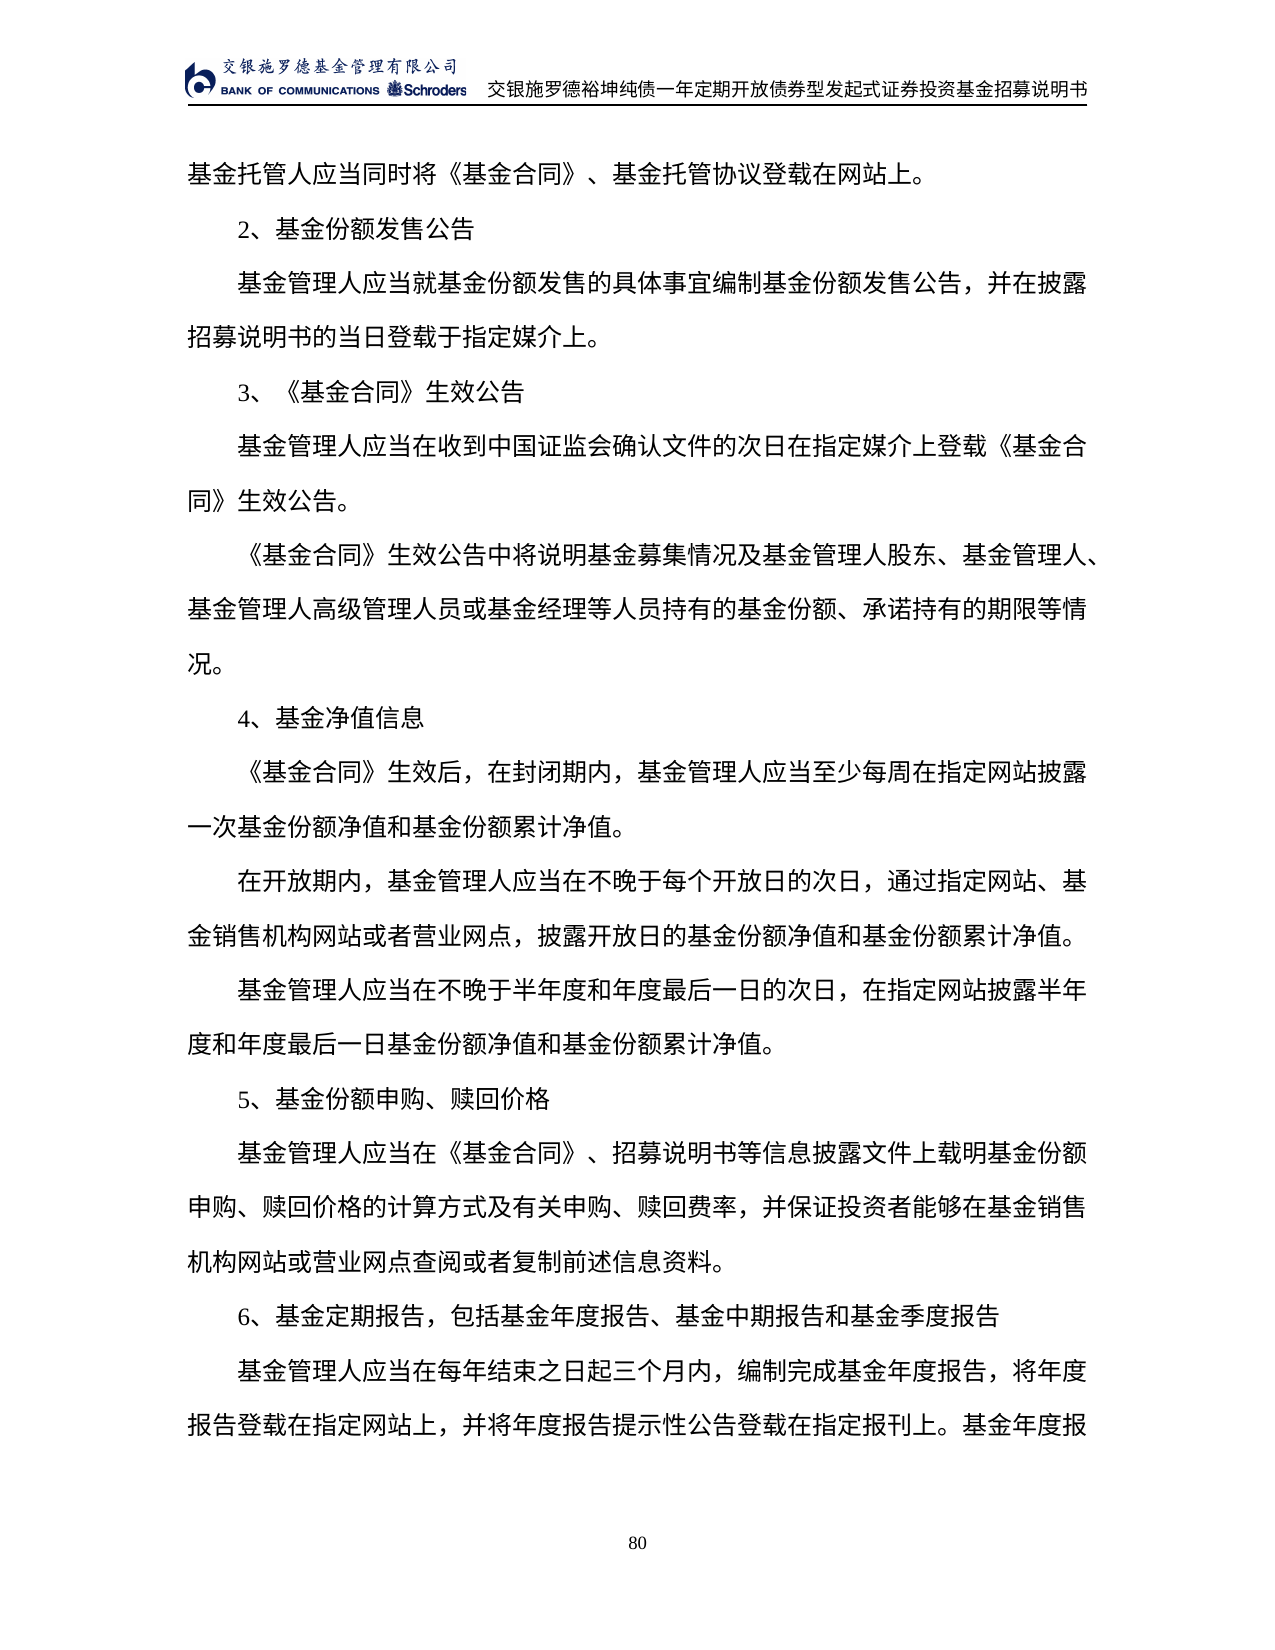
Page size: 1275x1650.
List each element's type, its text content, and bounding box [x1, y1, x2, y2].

text 基金管理人应当在收到中国证监会确认文件的次日在指定媒介上登载《基金合同》生效公告。 [187, 427, 1087, 517]
text 基金管理人应当就基金份额发售的具体事宜编制基金份额发售公告，并在披露招募说明书的当日登载于指定媒介上。 [187, 263, 1087, 354]
text 6、基金定期报告，包括基金年度报告、基金中期报告和基金季度报告 [187, 1297, 1087, 1333]
text 3、《基金合同》生效公告 [187, 372, 1087, 408]
text 基金管理人应当在《基金合同》、招募说明书等信息披露文件上载明基金份额申购、赎回价格的计算方式及有关申购、赎回费率，并保证投资者能够在基金销售机构网站或营业网点查阅或者复制前述信息资料。 [187, 1133, 1087, 1278]
picture [185, 58, 467, 98]
text 5、基金份额申购、赎回价格 [187, 1079, 1087, 1115]
text 《基金合同》生效公告中将说明基金募集情况及基金管理人股东、基金管理人、基金管理人高级管理人员或基金经理等人员持有的基金份额、承诺持有的期限等情况。 [187, 535, 1087, 680]
text 2、基金份额发售公告 [187, 209, 1087, 245]
text 在开放期内，基金管理人应当在不晚于每个开放日的次日，通过指定网站、基金销售机构网站或者营业网点，披露开放日的基金份额净值和基金份额累计净值。 [187, 862, 1087, 952]
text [187, 155, 1087, 191]
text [187, 1351, 1087, 1442]
text 基金管理人应当在不晚于半年度和年度最后一日的次日，在指定网站披露半年度和年度最后一日基金份额净值和基金份额累计净值。 [187, 970, 1087, 1061]
text 《基金合同》生效后，在封闭期内，基金管理人应当至少每周在指定网站披露一次基金份额净值和基金份额累计净值。 [187, 753, 1087, 843]
text 4、基金净值信息 [187, 698, 1087, 735]
